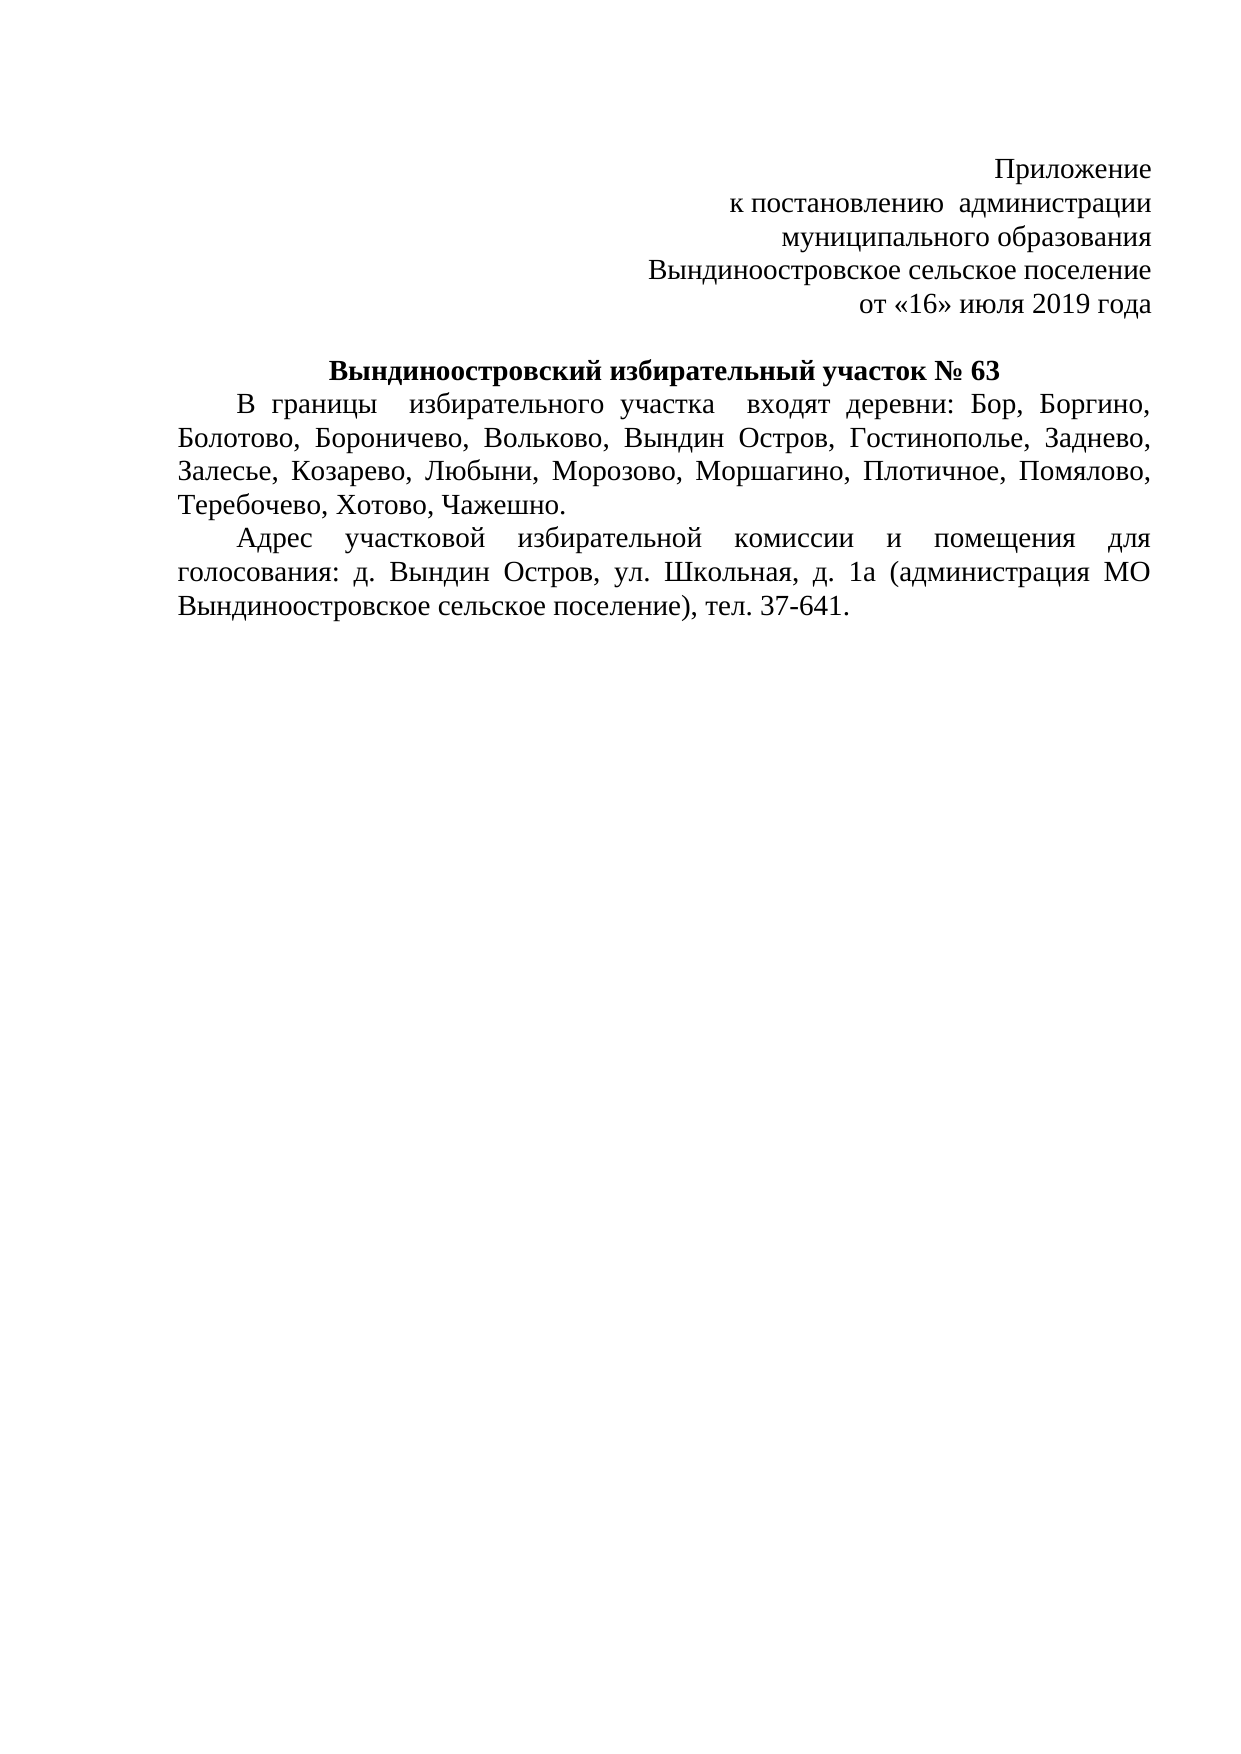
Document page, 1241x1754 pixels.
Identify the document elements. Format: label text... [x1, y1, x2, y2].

text муниципального образования [177, 219, 1152, 252]
text Приложение [177, 152, 1152, 185]
text к постановлению администрации [177, 185, 1152, 219]
text В границы избирательного участка входят деревни: Бор, Боргино, Болотово, Бороничево, Вольково, Вындин Остров, Гостинополье, Заднево, Залесье, Козарево, Любыни, Морозово, Моршагино, Плотичное, Помялово, Теребочево, Хотово, Чажешно. [177, 386, 1152, 521]
text от «16» июля 2019 года [177, 286, 1152, 319]
text Вындиноостровский избирательный участок № 63 [177, 353, 1152, 386]
text Адрес участковой избирательной комиссии и помещения для голосования: д. Вындин Остров, ул. Школьная, д. 1а (администрация МО Вындиноостровское сельское поселение), тел. 37-641. [177, 521, 1152, 621]
text Вындиноостровское сельское поселение [177, 252, 1152, 286]
